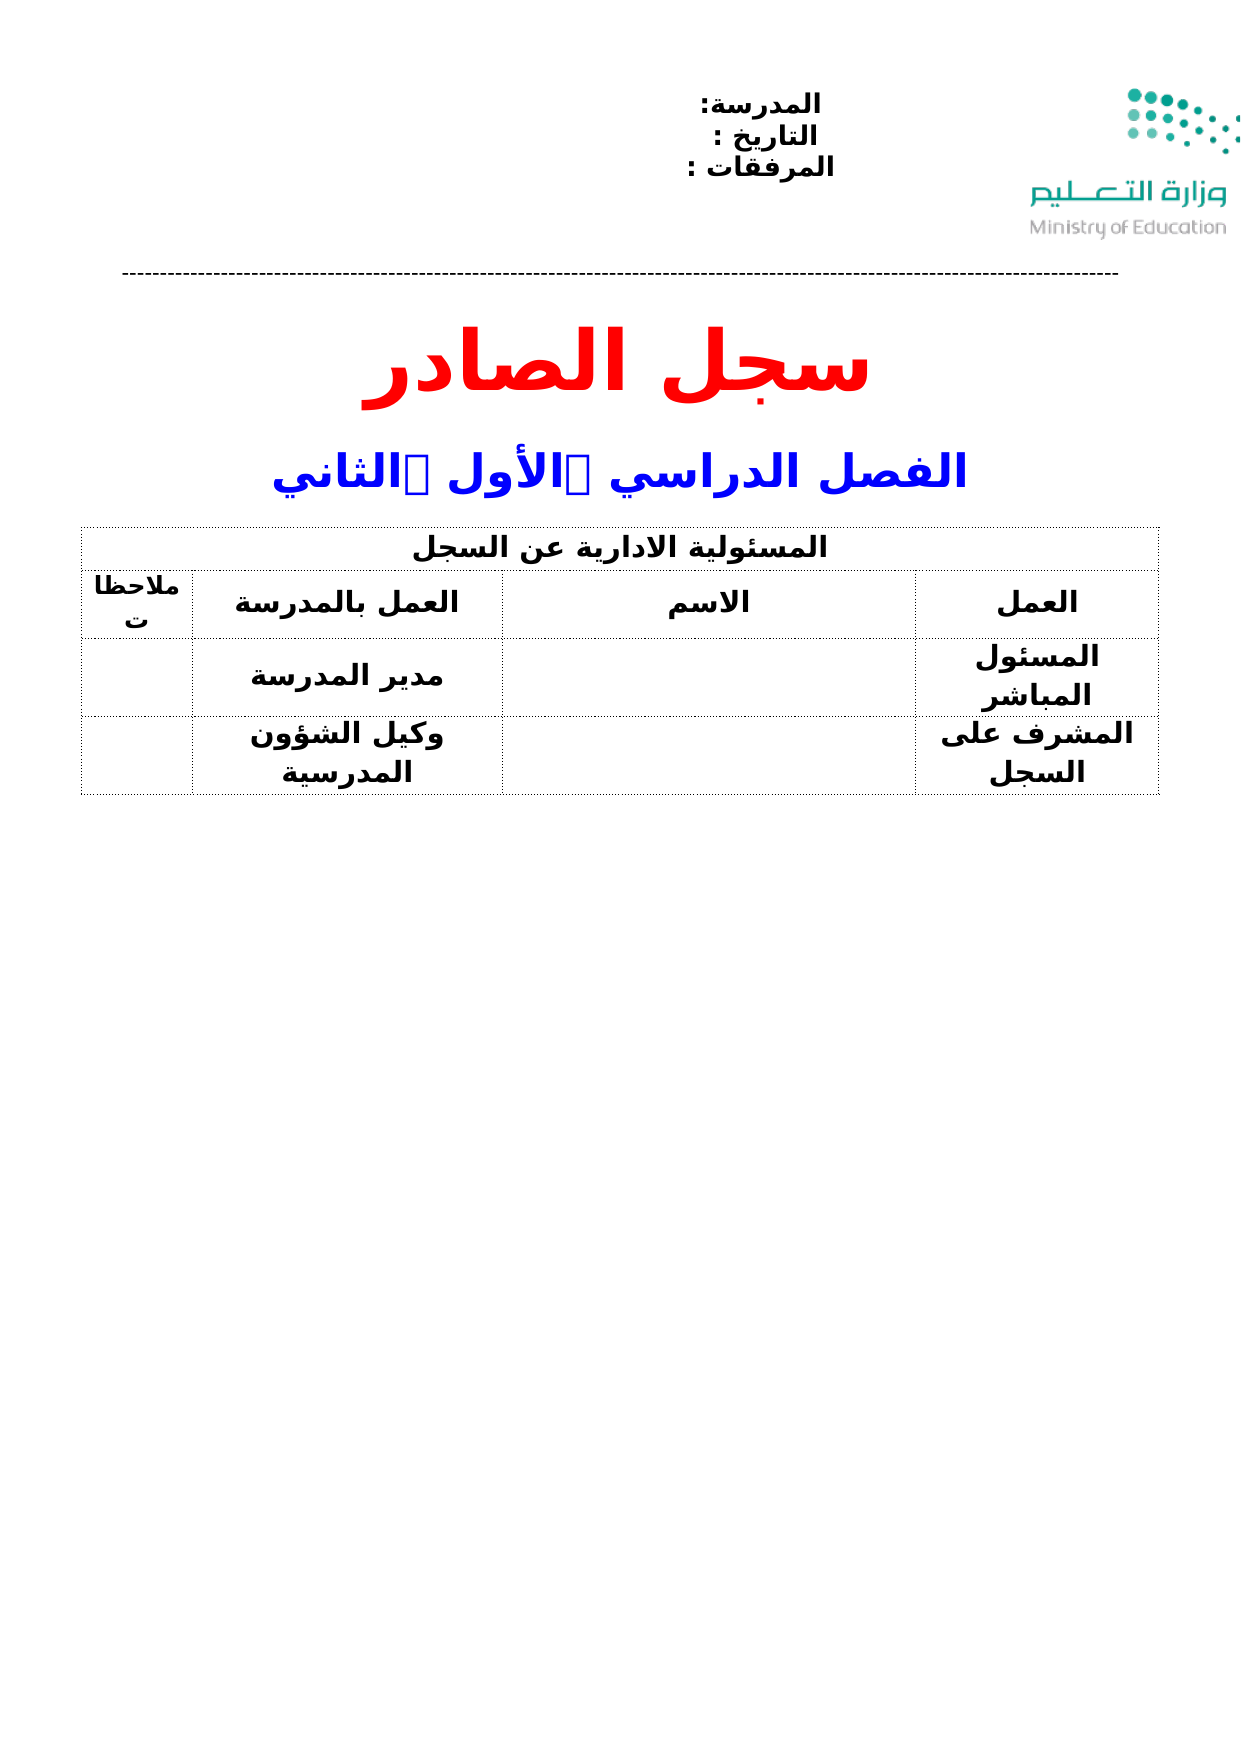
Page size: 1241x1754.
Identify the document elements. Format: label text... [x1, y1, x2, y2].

table_cell المسئول المباشر [916, 638, 1159, 716]
table_cell مدير المدرسة [192, 638, 502, 716]
text الفصل الدراسي الأول الثاني [118, 445, 1122, 498]
table_cell [502, 716, 916, 794]
table_cell وكيل الشؤون المدرسية [192, 716, 502, 794]
table_cell [81, 716, 192, 794]
table_cell ملاحظات [81, 570, 192, 638]
table_header المسئولية الادارية عن السجل [81, 527, 1159, 570]
table_cell العمل بالمدرسة [192, 570, 502, 638]
picture [1030, 88, 1241, 242]
table_cell [502, 638, 916, 716]
table_cell العمل [916, 570, 1159, 638]
table_cell الاسم [502, 570, 916, 638]
table_cell المشرف على السجل [916, 716, 1159, 794]
table_cell [81, 638, 192, 716]
text سجل الصادر [118, 313, 1122, 410]
